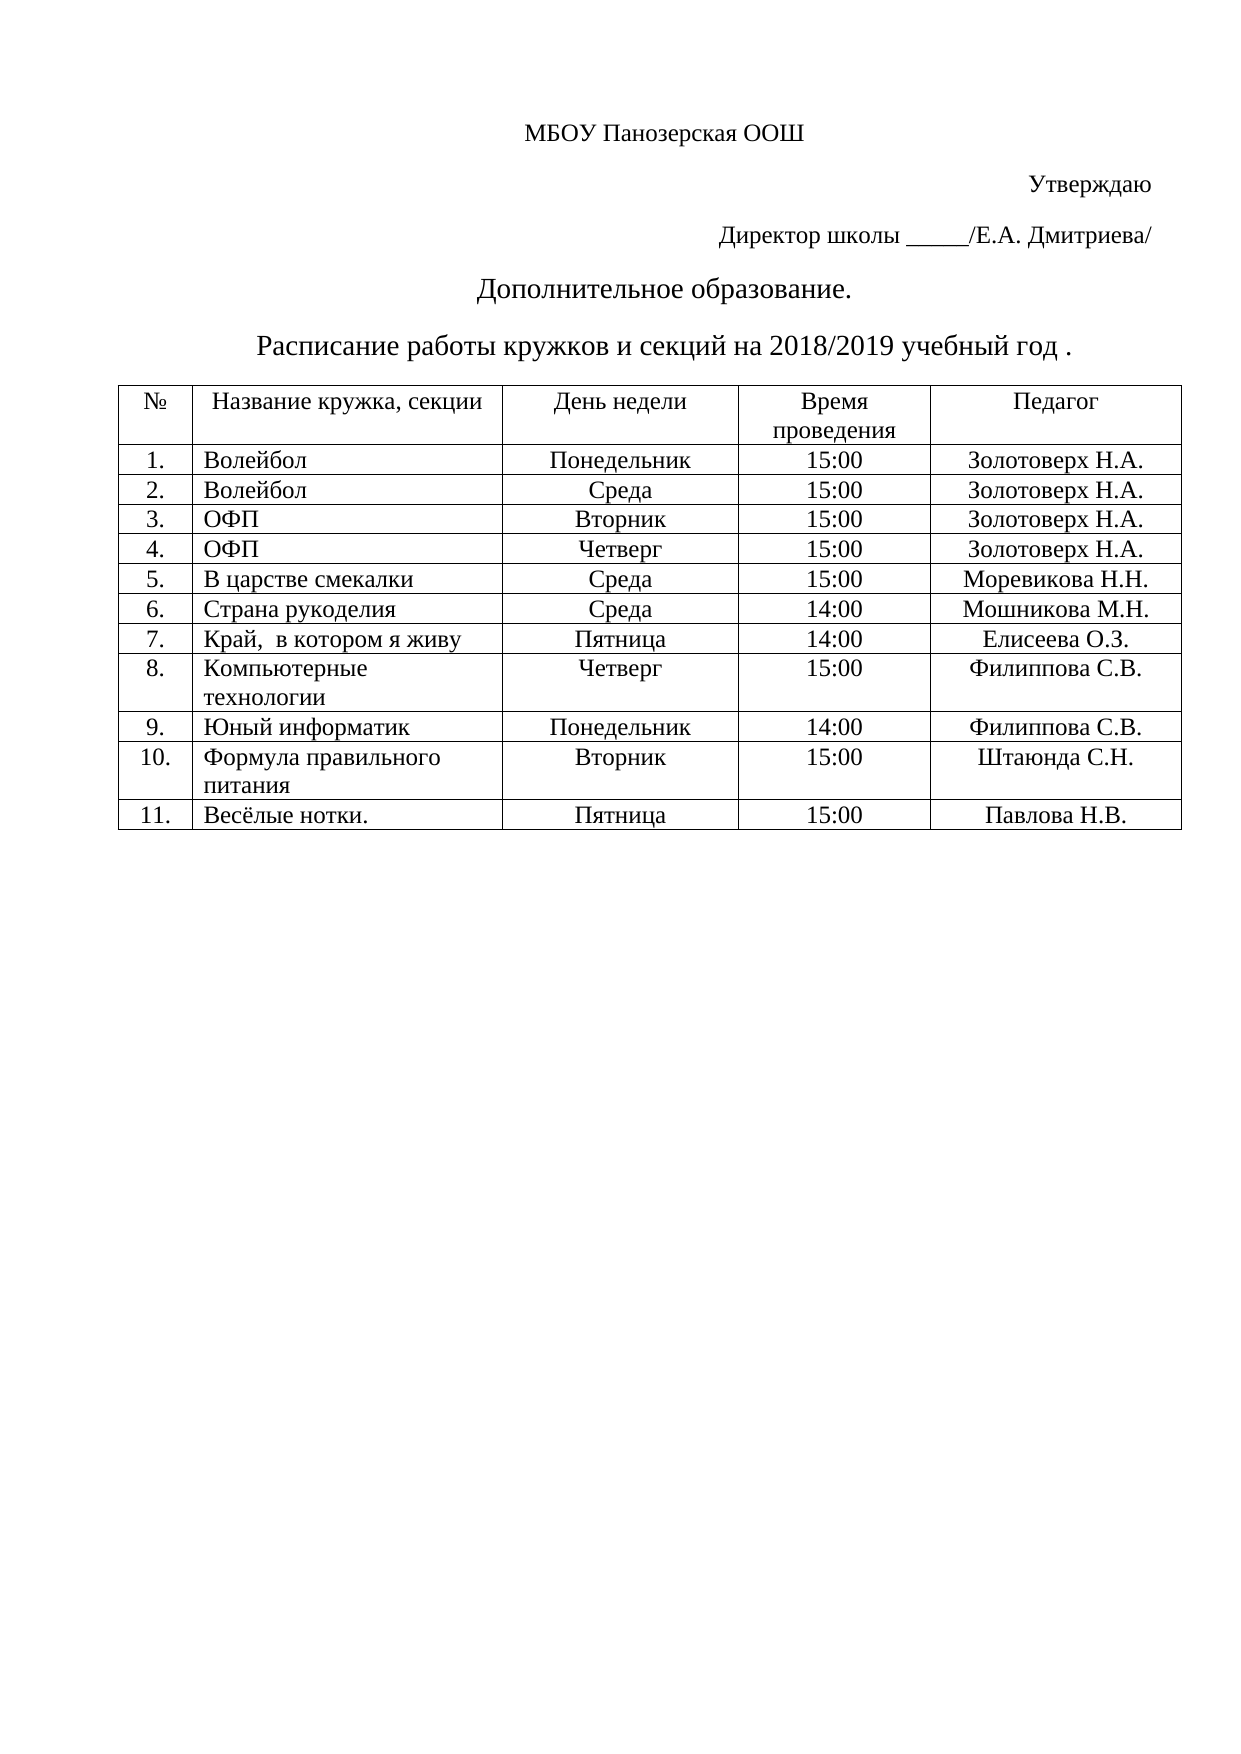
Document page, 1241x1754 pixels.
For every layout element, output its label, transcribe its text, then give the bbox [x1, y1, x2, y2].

table_header Педагог [931, 386, 1181, 444]
table_cell Понедельник [503, 445, 738, 474]
table_header День недели [503, 386, 738, 444]
table_cell 11. [119, 800, 192, 829]
table_cell 8. [119, 654, 192, 711]
table_cell 15:00 [739, 475, 930, 503]
table_cell Волейбол [193, 475, 502, 503]
table_cell Весёлые нотки. [193, 800, 502, 829]
table_header № [119, 386, 192, 444]
table_cell 14:00 [739, 624, 930, 652]
table_cell Вторник [503, 505, 738, 533]
text Утверждаю [177, 169, 1152, 198]
table_cell Золотоверх Н.А. [931, 475, 1181, 503]
table_cell Четверг [503, 654, 738, 711]
text Дополнительное образование. [177, 272, 1152, 305]
table_cell Филиппова С.В. [931, 654, 1181, 711]
table_cell Понедельник [503, 712, 738, 741]
text МБОУ Панозерская ООШ [177, 118, 1152, 147]
table_cell 9. [119, 712, 192, 741]
table_cell Золотоверх Н.А. [931, 534, 1181, 563]
table_header Название кружка, секции [193, 386, 502, 444]
table_cell Золотоверх Н.А. [931, 445, 1181, 474]
table_cell Пятница [503, 800, 738, 829]
table_cell 14:00 [739, 712, 930, 741]
table_cell Павлова Н.В. [931, 800, 1181, 829]
table_cell Компьютерные технологии [193, 654, 502, 711]
table_cell Край, в котором я живу [193, 624, 502, 652]
table_cell 2. [119, 475, 192, 503]
table_cell 1. [119, 445, 192, 474]
table_cell 15:00 [739, 534, 930, 563]
table_cell Среда [503, 475, 738, 503]
table_cell 15:00 [739, 800, 930, 829]
table_cell 15:00 [739, 564, 930, 593]
table_cell 15:00 [739, 742, 930, 799]
table_cell Мошникова М.Н. [931, 594, 1181, 623]
table_cell Пятница [503, 624, 738, 652]
table_cell Елисеева О.З. [931, 624, 1181, 652]
table_cell 14:00 [739, 594, 930, 623]
table_cell Среда [503, 564, 738, 593]
table_cell 6. [119, 594, 192, 623]
table_cell 3. [119, 505, 192, 533]
table_cell Штаюнда С.Н. [931, 742, 1181, 799]
table_cell 4. [119, 534, 192, 563]
table_cell Юный информатик [193, 712, 502, 741]
table_cell 5. [119, 564, 192, 593]
table_cell Филиппова С.В. [931, 712, 1181, 741]
table_cell Четверг [503, 534, 738, 563]
table_cell Золотоверх Н.А. [931, 505, 1181, 533]
table_cell Среда [503, 594, 738, 623]
table_cell 15:00 [739, 445, 930, 474]
table_cell Формула правильного питания [193, 742, 502, 799]
table_cell Вторник [503, 742, 738, 799]
table_cell 10. [119, 742, 192, 799]
table_cell Моревикова Н.Н. [931, 564, 1181, 593]
table_cell В царстве смекалки [193, 564, 502, 593]
text Расписание работы кружков и секций на 2018/2019 учебный год . [177, 328, 1152, 362]
table_cell Волейбол [193, 445, 502, 474]
table_cell Страна рукоделия [193, 594, 502, 623]
table_header Время проведения [739, 386, 930, 444]
table_cell 15:00 [739, 505, 930, 533]
table_cell ОФП [193, 505, 502, 533]
text Директор школы _____/Е.А. Дмитриева/ [177, 220, 1152, 249]
table_cell ОФП [193, 534, 502, 563]
table_cell 15:00 [739, 654, 930, 711]
table_cell 7. [119, 624, 192, 652]
